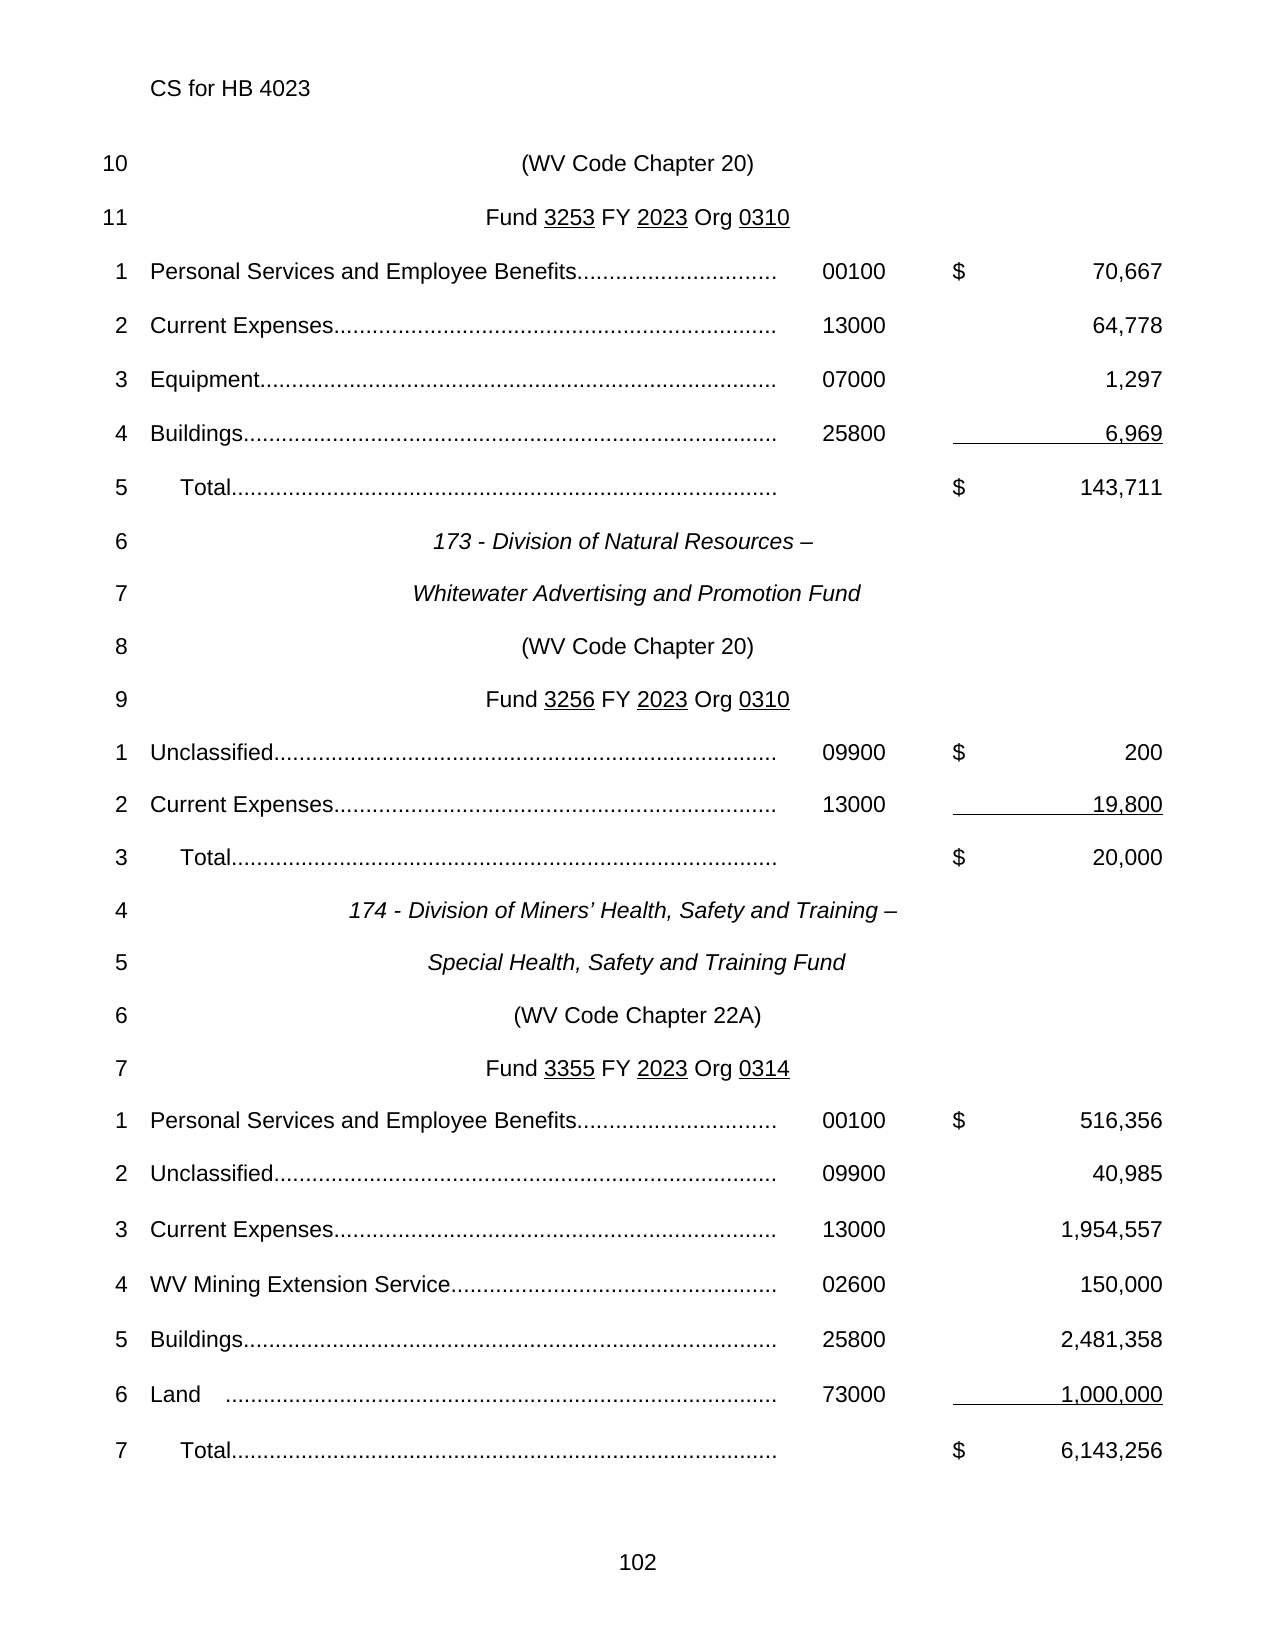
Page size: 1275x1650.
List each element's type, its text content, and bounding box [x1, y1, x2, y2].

text Unclassified 09900 $ 200 [150, 738, 1125, 765]
text Current Expenses 13000 1,954,557 [150, 1216, 1125, 1242]
list Division of Miners’ Health, Safety and Training – [150, 897, 1125, 923]
text Total $ 20,000 [150, 844, 1125, 870]
text (WV Code Chapter 22A) [150, 1002, 1125, 1028]
text (WV Code Chapter 20) [150, 633, 1125, 659]
text Fund 3256 FY 2023 Org 0310 [150, 686, 1125, 712]
text Buildings 25800 2,481,358 [150, 1326, 1125, 1352]
text (WV Code Chapter 20) [150, 150, 1125, 176]
text Total $ 143,711 [150, 474, 1125, 500]
text Unclassified 09900 40,985 [150, 1160, 1125, 1187]
text Personal Services and Employee Benefits 00100 $ 70,667 [150, 258, 1125, 284]
text Current Expenses 13000 64,778 [150, 312, 1125, 338]
text Total $ 6,143,256 [150, 1437, 1125, 1463]
list Division of Natural Resources – [150, 528, 1125, 554]
text WV Mining Extension Service 02600 150,000 [150, 1271, 1125, 1297]
text Fund 3355 FY 2023 Org 0314 [150, 1055, 1125, 1081]
text Current Expenses 13000 19,800 [150, 791, 1125, 818]
text Buildings 25800 6,969 [150, 420, 1125, 446]
text Fund 3253 FY 2023 Org 0310 [150, 204, 1125, 230]
text Personal Services and Employee Benefits 00100 $ 516,356 [150, 1107, 1125, 1134]
text Whitewater Advertising and Promotion Fund [150, 580, 1125, 607]
text Equipment 07000 1,297 [150, 366, 1125, 392]
text Special Health, Safety and Training Fund [150, 949, 1125, 976]
text Land 73000 1,000,000 [150, 1381, 1125, 1408]
